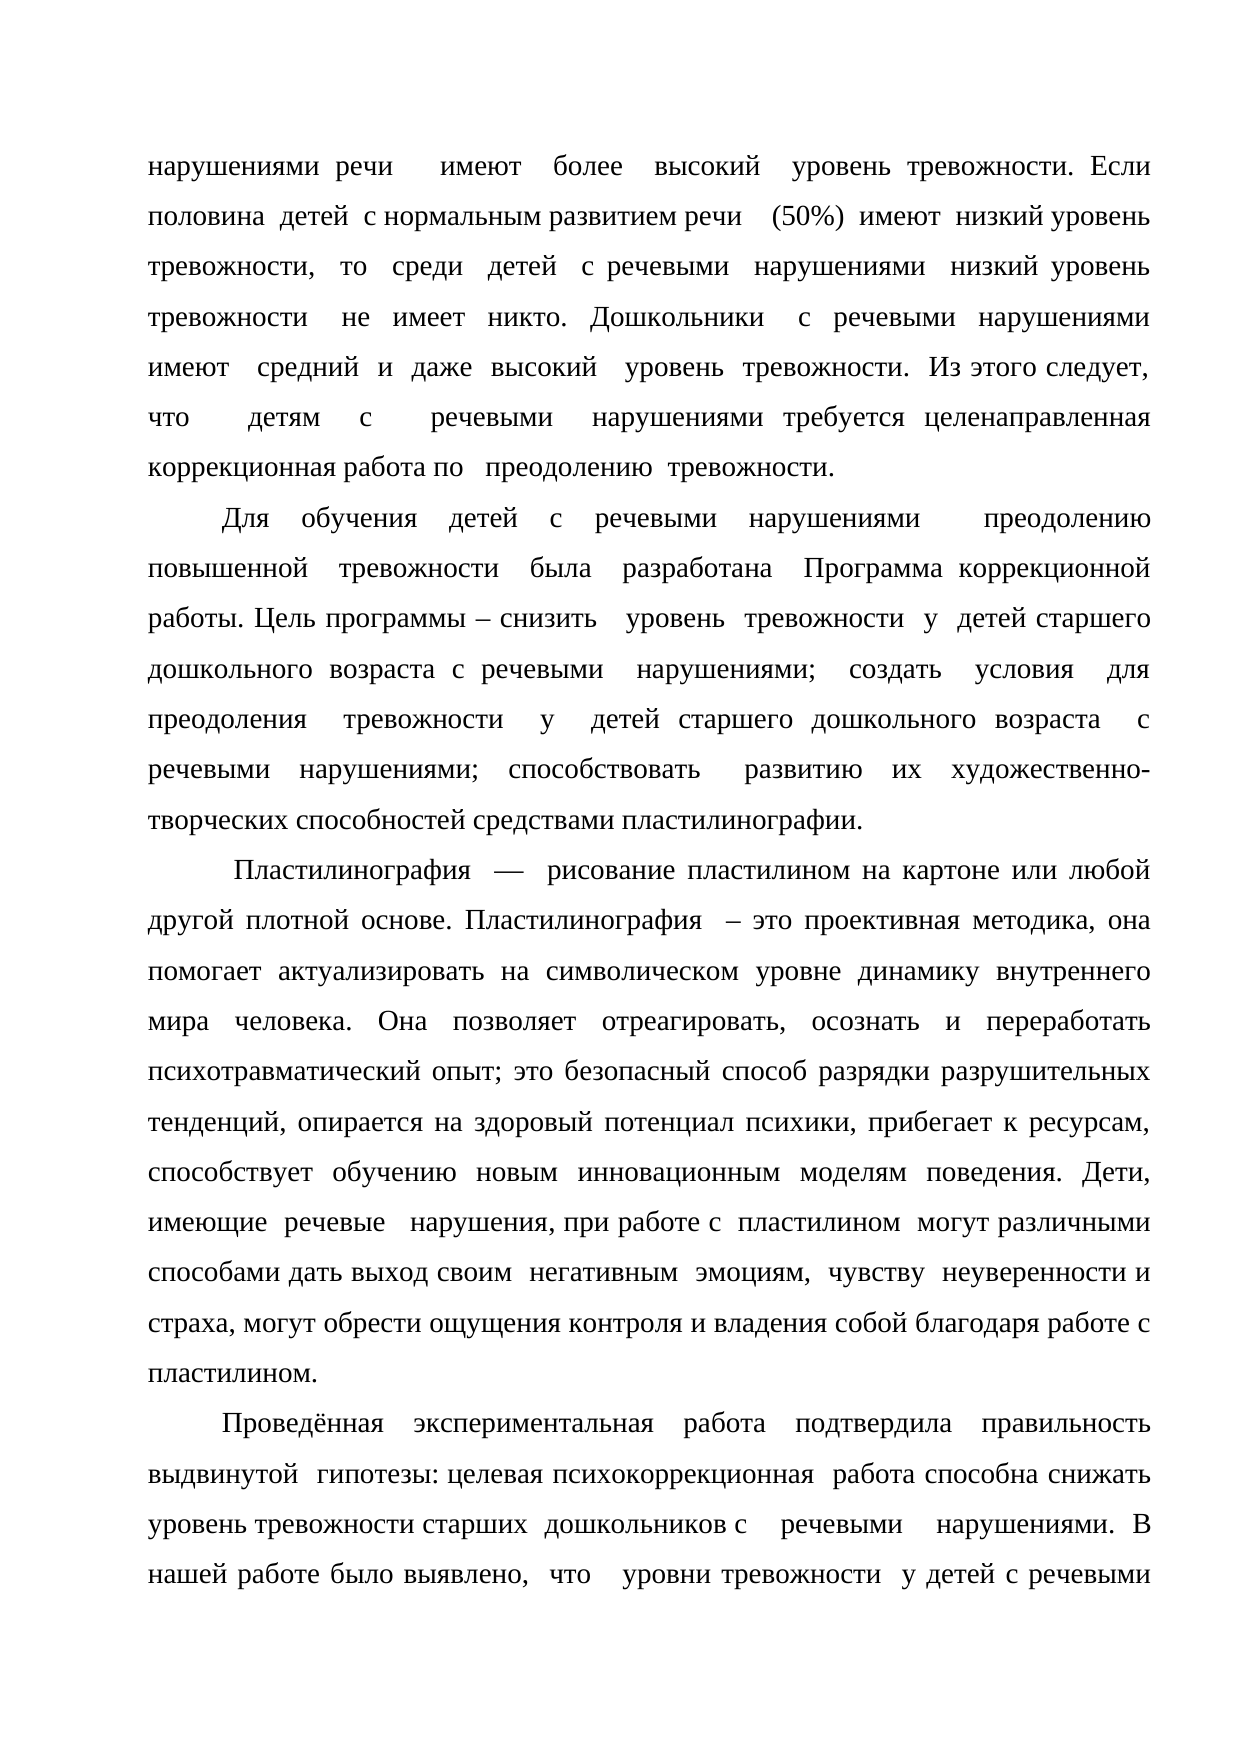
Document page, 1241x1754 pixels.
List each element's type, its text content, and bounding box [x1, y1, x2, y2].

text Пластилинография — рисование пластилином на картоне или любой другой плотной основе. Пластилинография – это проективная методика, она помогает актуализировать на символическом уровне динамику внутреннего мира человека. Она позволяет отреагировать, осознать и переработать психотравматический опыт; это безопасный способ разрядки разрушительных тенденций, опирается на здоровый потенциал психики, прибегает к ресурсам, способствует обучению новым инновационным моделям поведения. Дети, имеющие речевые нарушения, при работе с пластилином могут различными способами дать выход своим негативным эмоциям, чувству неуверенности и страха, могут обрести ощущения контроля и владения собой благодаря работе с пластилином. [148, 852, 1152, 1389]
text Для обучения детей с речевыми нарушениями преодолению повышенной тревожности была разработана Программа коррекционной работы. Цель программы – снизить уровень тревожности у детей старшего дошкольного возраста с речевыми нарушениями; создать условия для преодоления тревожности у детей старшего дошкольного возраста с речевыми нарушениями; способствовать развитию их художественно-творческих способностей средствами пластилинографии. [148, 500, 1152, 835]
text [148, 148, 1152, 483]
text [148, 1406, 1152, 1590]
